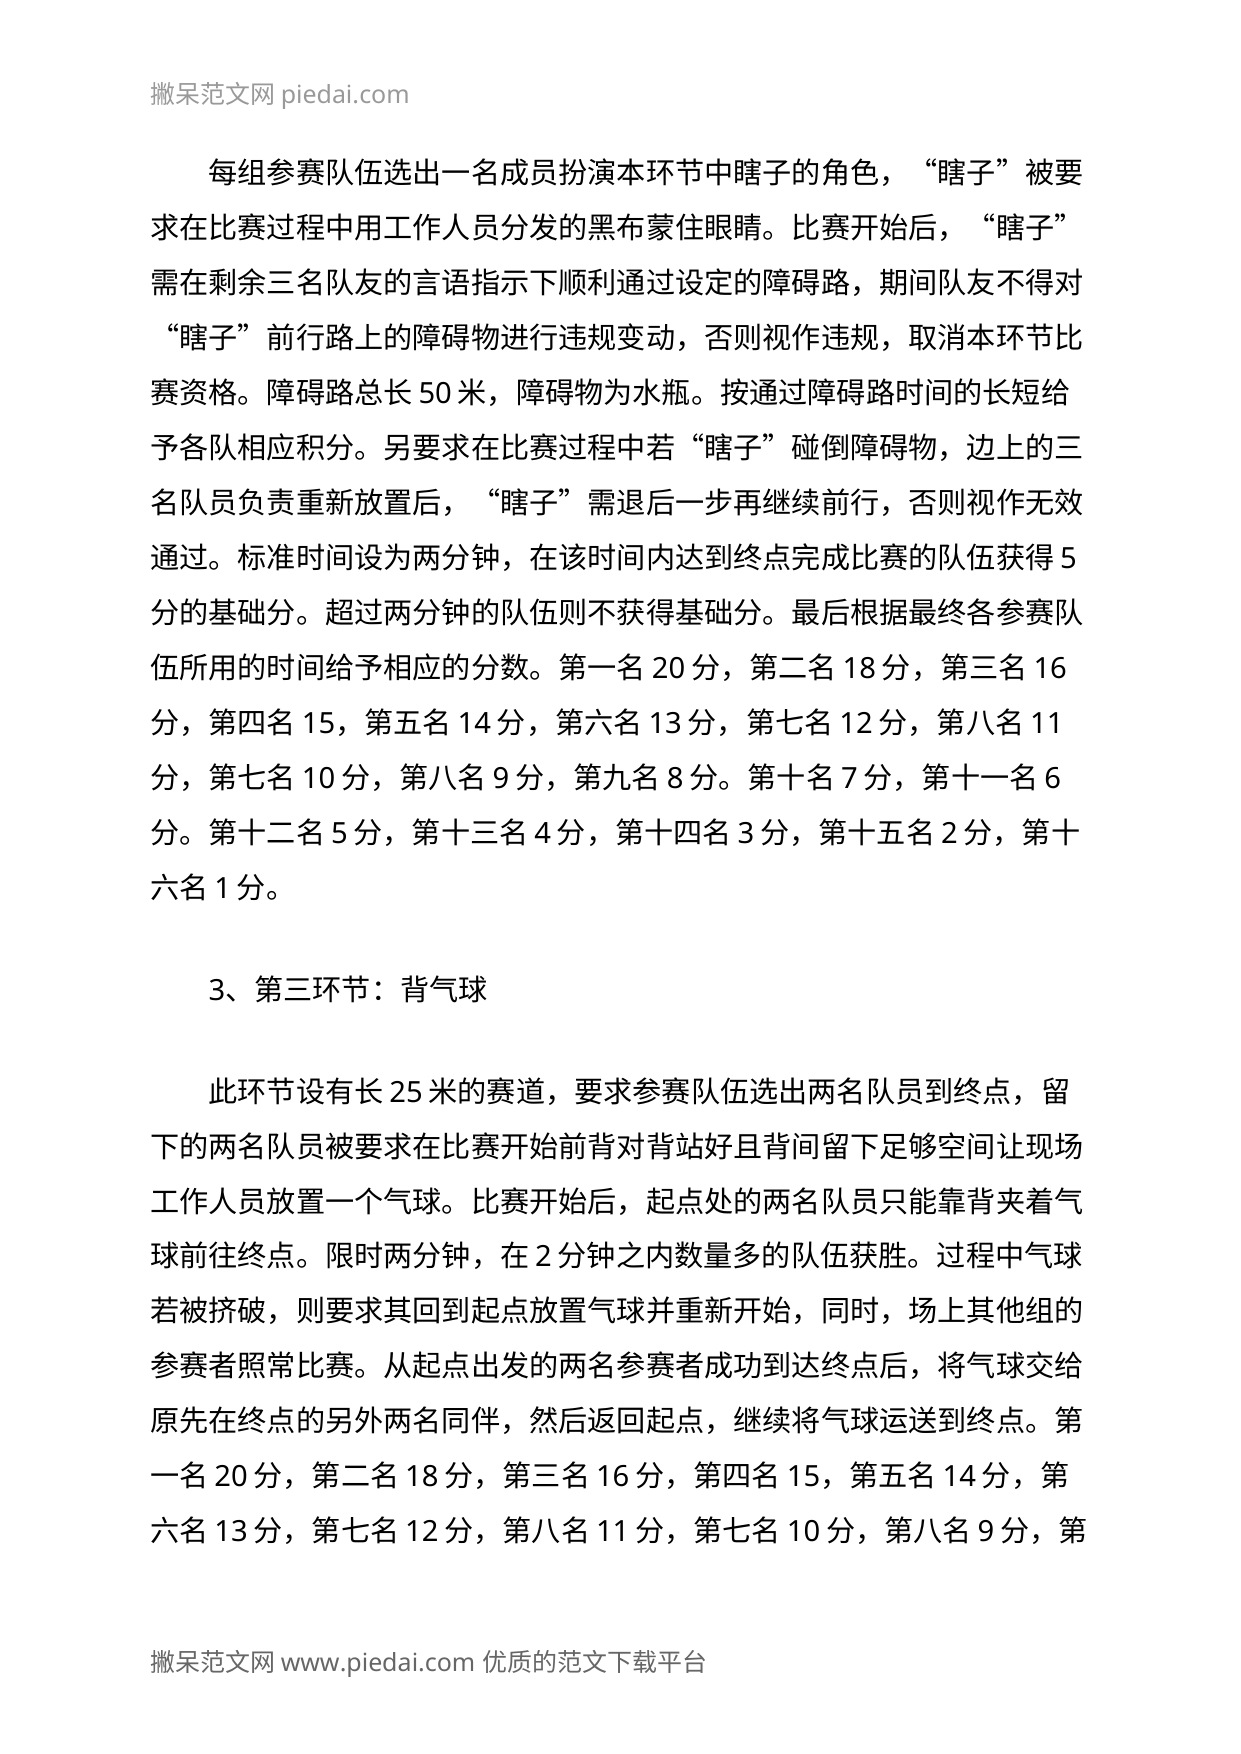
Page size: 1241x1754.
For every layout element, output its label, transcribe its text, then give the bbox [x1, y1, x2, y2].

text 3、第三环节：背气球 [150, 966, 1090, 1009]
text 每组参赛队伍选出一名成员扮演本环节中瞎子的角色，“瞎子”被要求在比赛过程中用工作人员分发的黑布蒙住眼睛。比赛开始后，“瞎子”需在剩余三名队友的言语指示下顺利通过设定的障碍路，期间队友不得对“瞎子”前行路上的障碍物进行违规变动，否则视作违规，取消本环节比赛资格。障碍路总长50米，障碍物为水瓶。按通过障碍路时间的长短给予各队相应积分。另要求在比赛过程中若“瞎子”碰倒障碍物，边上的三名队员负责重新放置后，“瞎子”需退后一步再继续前行，否则视作无效通过。标准时间设为两分钟，在该时间内达到终点完成比赛的队伍获得5分的基础分。超过两分钟的队伍则不获得基础分。最后根据最终各参赛队伍所用的时间给予相应的分数。第一名20分，第二名18分，第三名16分，第四名15，第五名14分，第六名13分，第七名12分，第八名11分，第七名10分，第八名9分，第九名8分。第十名7分，第十一名6分。第十二名5分，第十三名4分，第十四名3分，第十五名2分，第十六名1分。 [150, 150, 1090, 907]
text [150, 1068, 1090, 1550]
